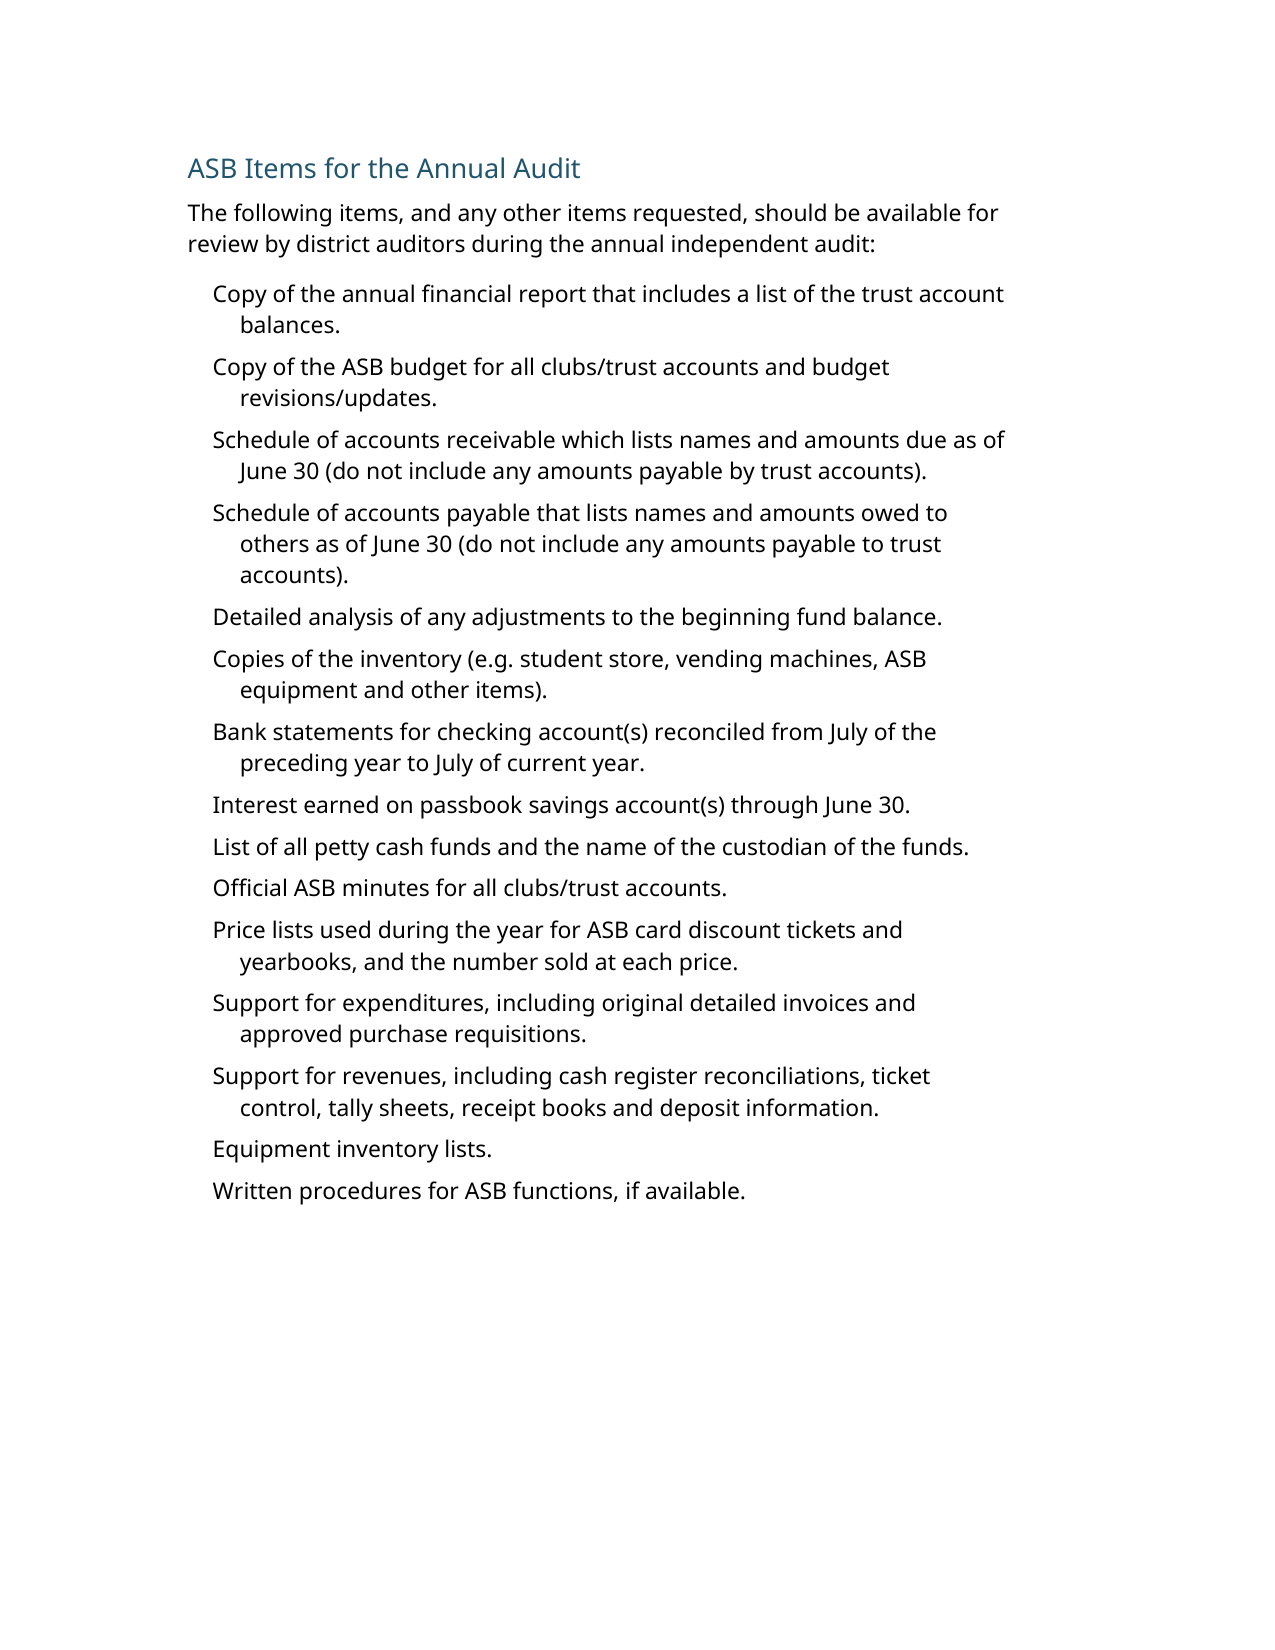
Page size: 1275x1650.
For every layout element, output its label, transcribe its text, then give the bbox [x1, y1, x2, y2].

text Equipment inventory lists. [212, 1133, 1012, 1164]
text Interest earned on passbook savings account(s) through June 30. [212, 789, 1012, 820]
text Copies of the inventory (e.g. student store, vending machines, ASB equipment and other items). [212, 643, 1012, 705]
text Official ASB minutes for all clubs/trust accounts. [212, 872, 1012, 904]
text List of all petty cash funds and the name of the custodian of the funds. [212, 831, 1012, 862]
text Copy of the annual financial report that includes a list of the trust account balances. [212, 278, 1012, 340]
text Price lists used during the year for ASB card discount tickets and yearbooks, and the number sold at each price. [212, 914, 1012, 977]
text Bank statements for checking account(s) reconciled from July of the preceding year to July of current year. [212, 716, 1012, 778]
text Support for revenues, including cash register reconciliations, ticket control, tally sheets, receipt books and deposit information. [212, 1060, 1012, 1123]
text ASB Items for the Annual Audit [187, 150, 1050, 187]
text Schedule of accounts receivable which lists names and amounts due as of June 30 (do not include any amounts payable by trust accounts). [212, 424, 1012, 486]
text Schedule of accounts payable that lists names and amounts owed to others as of June 30 (do not include any amounts payable to trust accounts). [212, 497, 1012, 591]
text Copy of the ASB budget for all clubs/trust accounts and budget revisions/updates. [212, 351, 1012, 413]
text The following items, and any other items requested, should be available for review by district auditors during the annual independent audit: [187, 197, 1050, 260]
text Detailed analysis of any adjustments to the beginning fund balance. [212, 601, 1012, 632]
text Written procedures for ASB functions, if available. [212, 1175, 1012, 1206]
text Support for expenditures, including original detailed invoices and approved purchase requisitions. [212, 987, 1012, 1050]
